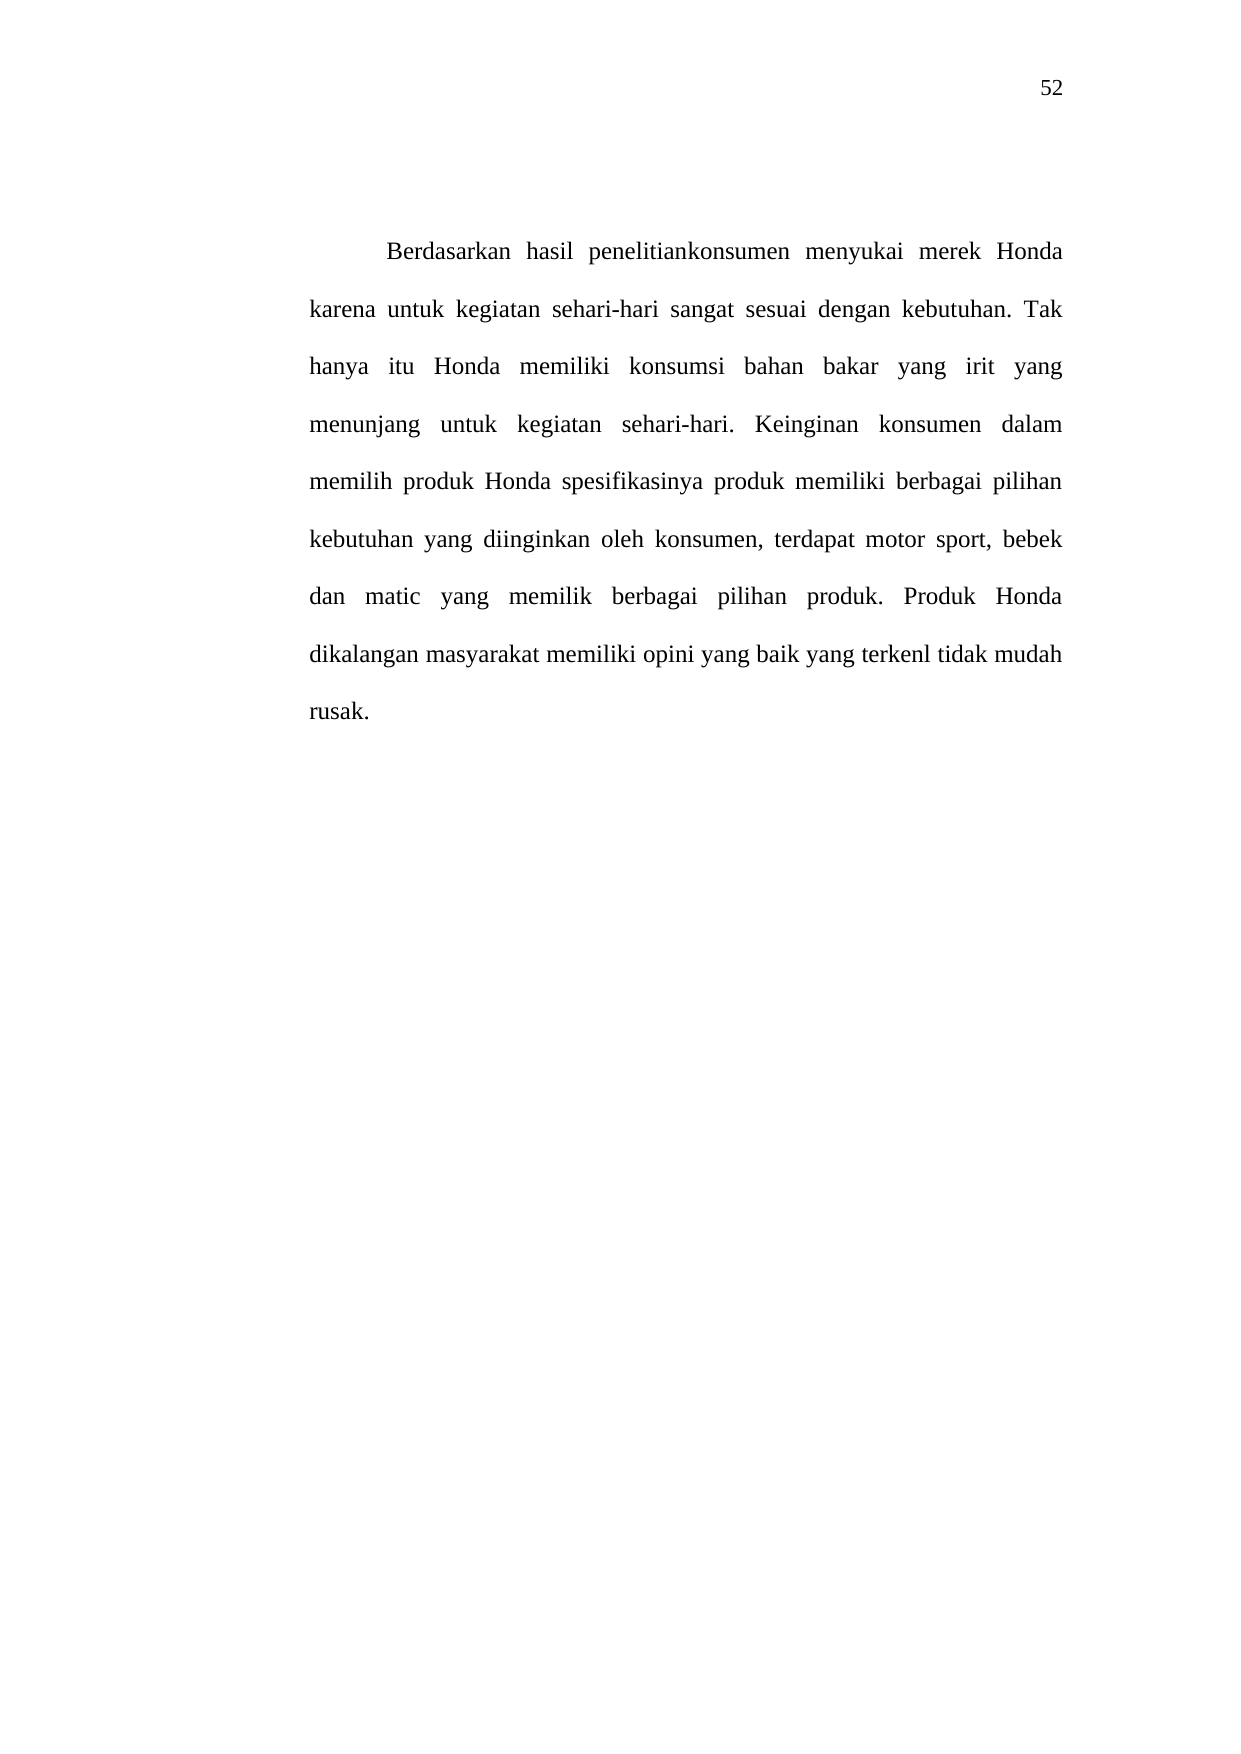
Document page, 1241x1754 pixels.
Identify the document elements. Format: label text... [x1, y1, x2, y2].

list Berdasarkan hasil penelitiankonsumen menyukai merek Honda karena untuk kegiatan sehari-hari sangat sesuai dengan kebutuhan. Tak hanya itu Honda memiliki konsumsi bahan bakar yang irit yang menunjang untuk kegiatan sehari-hari. Keinginan konsumen dalam memilih produk Honda spesifikasinya produk memiliki berbagai pilihan kebutuhan yang diinginkan oleh konsumen, terdapat motor sport, bebek dan matic yang memilik berbagai pilihan produk. Produk Honda dikalangan masyarakat memiliki opini yang baik yang terkenl tidak mudah rusak. [309, 236, 1063, 725]
